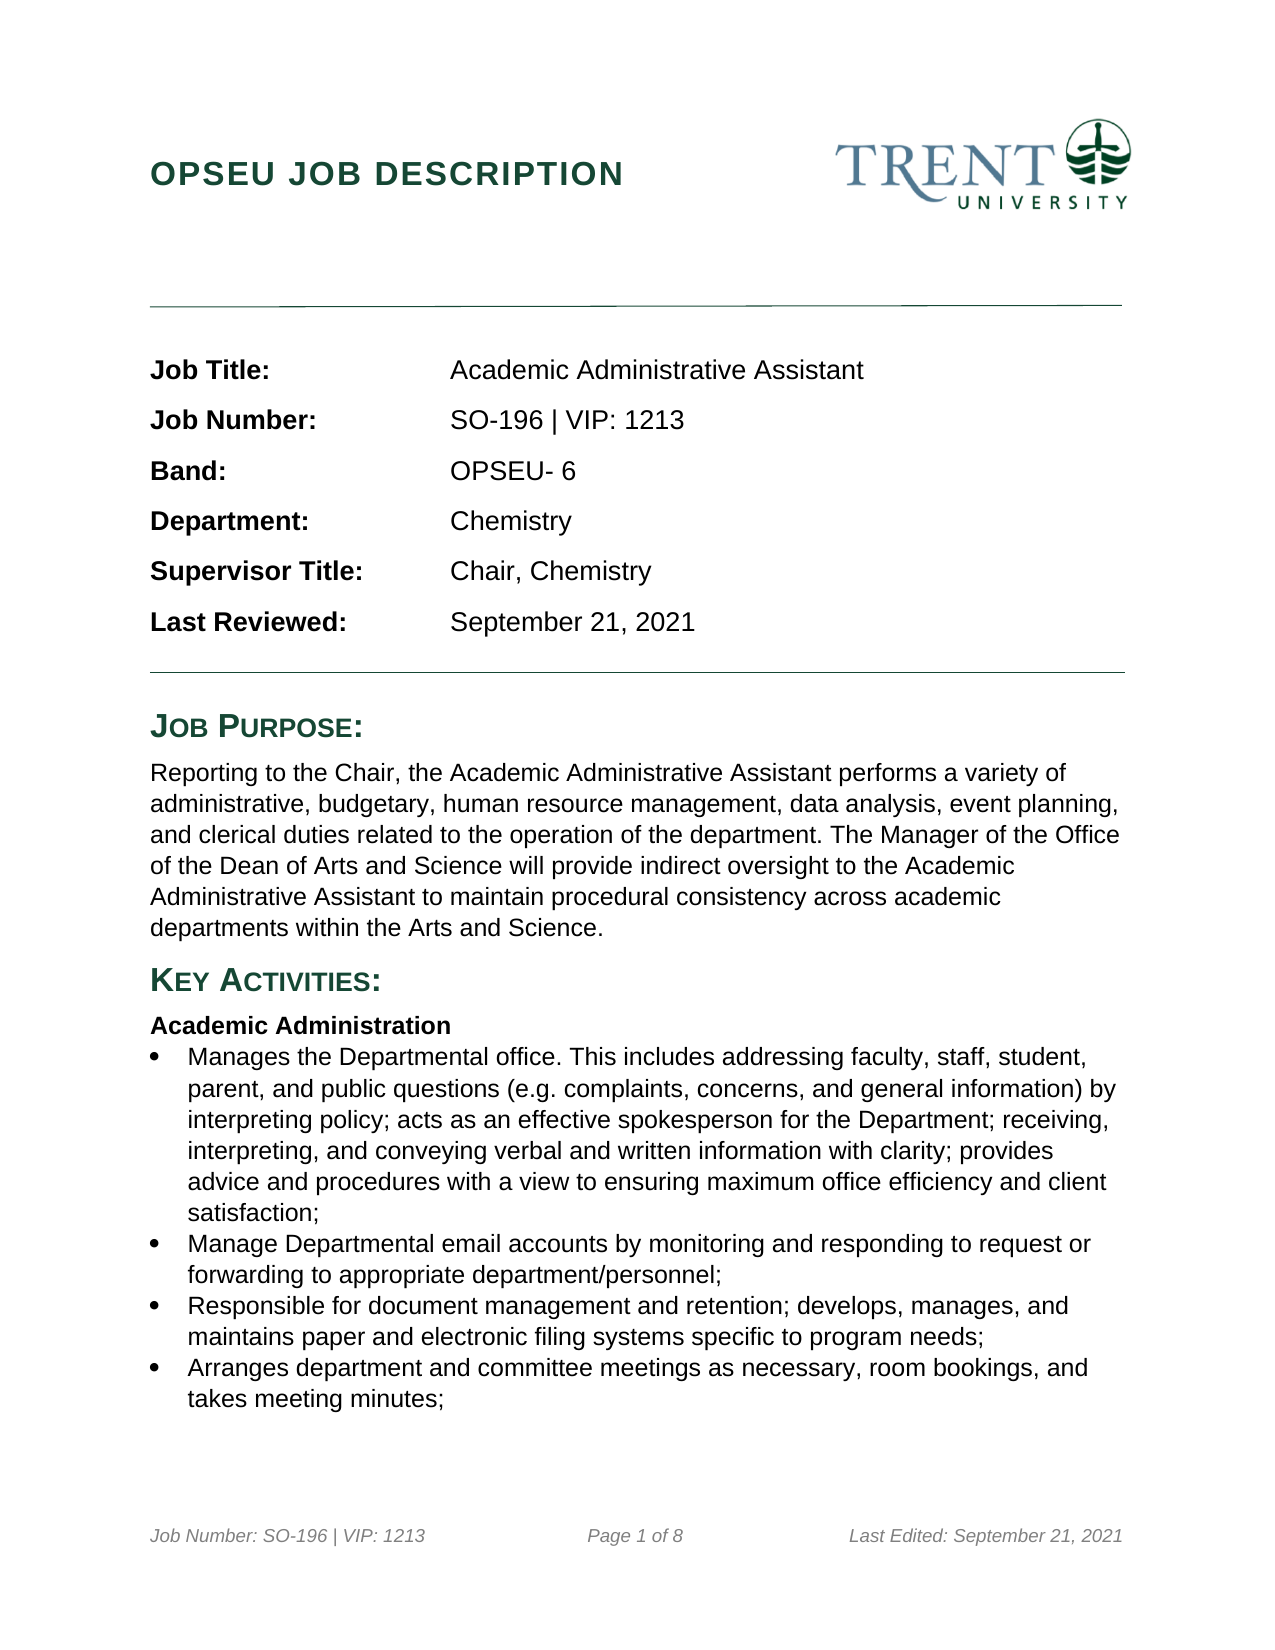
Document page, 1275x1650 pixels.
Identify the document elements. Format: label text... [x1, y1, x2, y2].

subtitle Key Activities: [150, 960, 1125, 999]
subtitle Academic Administration [150, 1011, 1125, 1040]
picture [820, 96, 1172, 245]
list Responsible for document management and retention; develops, manages, and maintains paper and electronic filing systems specific to program needs; [150, 1291, 1125, 1351]
subtitle Job Purpose: [150, 707, 1125, 745]
text Reporting to the Chair, the Academic Administrative Assistant performs a variety of administrative, budgetary, human resource management, data analysis, event planning, and clerical duties related to the operation of the department. The Manager of the Office of the Dean of Arts and Science will provide indirect oversight to the Academic Administrative Assistant to maintain procedural consistency across academic departments within the Arts and Science. [150, 757, 1125, 941]
text Supervisor Title: Chair, Chemistry [150, 555, 1125, 587]
text Job Title: Academic Administrative Assistant [150, 354, 1125, 385]
list Arranges department and committee meetings as necessary, room bookings, and takes meeting minutes; [150, 1353, 1125, 1413]
text Last Reviewed: September 21, 2021 [150, 606, 1125, 637]
subtitle OPSEU JOB DESCRIPTION [150, 154, 820, 193]
text Department: Chemistry [150, 505, 1125, 536]
list Manages the Departmental office. This includes addressing faculty, staff, student, parent, and public questions (e.g. complaints, concerns, and general information) by interpreting policy; acts as an effective spokesperson for the Department; receiving, interpreting, and conveying verbal and written information with clarity; provides advice and procedures with a view to ensuring maximum office efficiency and client satisfaction; [150, 1042, 1125, 1226]
list Manage Departmental email accounts by monitoring and responding to request or forwarding to appropriate department/personnel; [150, 1229, 1125, 1289]
text Job Number: SO-196 | VIP: 1213 [150, 404, 1125, 435]
text Band: OPSEU- 6 [150, 454, 1125, 486]
